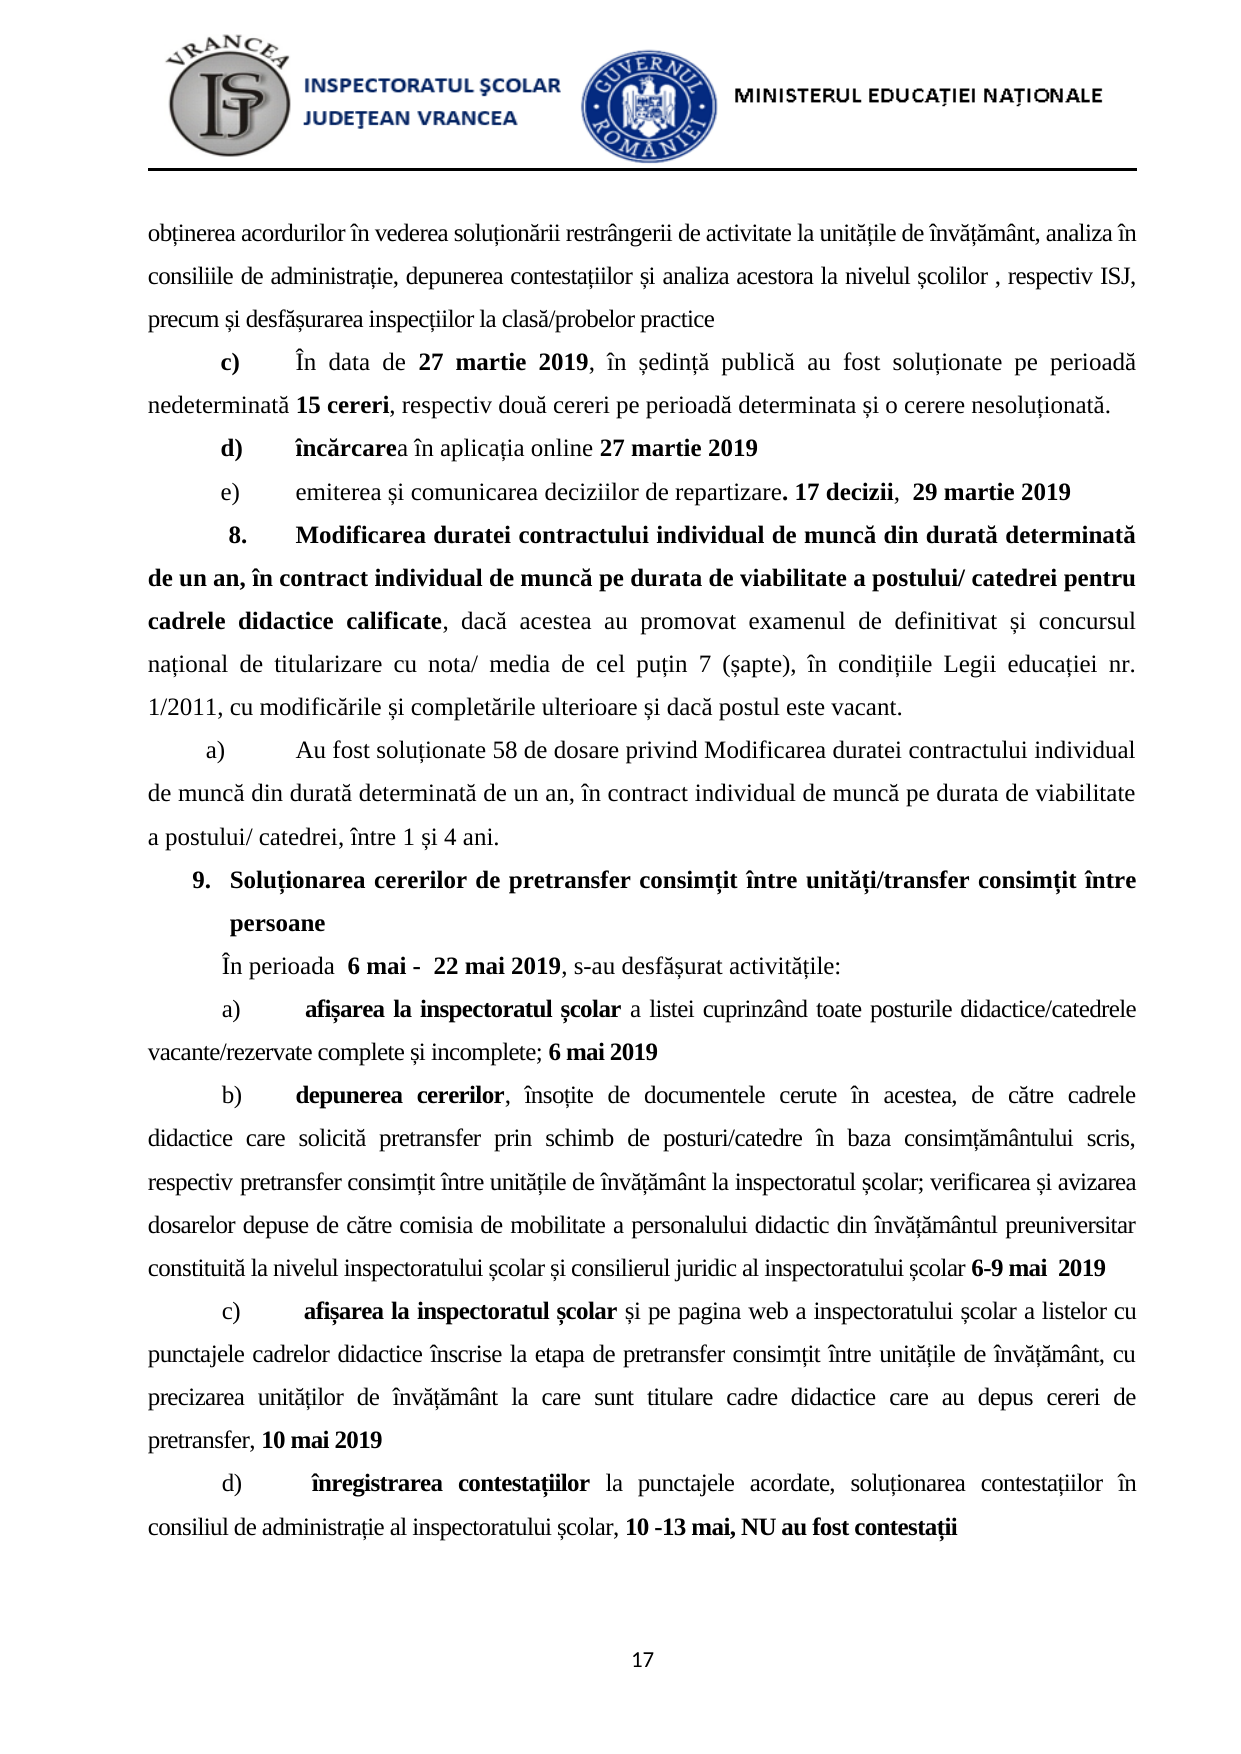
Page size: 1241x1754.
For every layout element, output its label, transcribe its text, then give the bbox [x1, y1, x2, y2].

list emiterea și comunicarea deciziilor de repartizare. 17 decizii, 29 martie 2019 [148, 477, 1137, 505]
text În perioada 6 mai - 22 mai 2019, s-au desfășurat activitățile: [148, 951, 1137, 980]
list În data de 27 martie 2019, în ședință publică au fost soluționate pe perioadă nedeterminată 15 cereri, respectiv două cereri pe perioadă determinata și o cerere nesoluționată. [148, 347, 1137, 419]
list Modificarea duratei contractului individual de muncă din durată determinată de un an, în contract individual de muncă pe durata de viabilitate a postului/ catedrei pentru cadrele didactice calificate, dacă acestea au promovat examenul de definitivat și concursul național de titularizare cu nota/ media de cel puțin 7 (șapte), în condițiile Legii educației nr. 1/2011, cu modificările și completările ulterioare și dacă postul este vacant. [148, 520, 1137, 721]
list încărcarea în aplicația online 27 martie 2019 [148, 433, 1137, 462]
list depunerea cererilor, însoțite de documentele cerute în acestea, de către cadrele didactice care solicită pretransfer prin schimb de posturi/catedre în baza consimțământului scris, respectiv pretransfer consimțit între unitățile de învățământ la inspectoratul școlar; verificarea și avizarea dosarelor depuse de către comisia de mobilitate a personalului didactic din învățământul preuniversitar constituită la nivelul inspectoratului școlar și consilierul juridic al inspectoratului școlar 6-9 mai 2019 [148, 1080, 1137, 1282]
picture [147, 29, 1128, 166]
list Soluționarea cererilor de pretransfer consimțit între unități/transfer consimțit între persoane [192, 865, 1137, 937]
list Au fost soluționate 58 de dosare privind Modificarea duratei contractului individual de muncă din durată determinată de un an, în contract individual de muncă pe durata de viabilitate a postului/ catedrei, între 1 și 4 ani. [148, 735, 1137, 850]
list afișarea la inspectoratul școlar a listei cuprinzând toate posturile didactice/catedrele vacante/rezervate complete și incomplete; 6 mai 2019 [148, 994, 1137, 1066]
list afișarea la inspectoratul școlar și pe pagina web a inspectoratului școlar a listelor cu punctajele cadrelor didactice înscrise la etapa de pretransfer consimțit între unitățile de învățământ, cu precizarea unităților de învățământ la care sunt titulare cadre didactice care au depus cereri de pretransfer, 10 mai 2019 [148, 1296, 1137, 1454]
list înregistrarea contestațiilor la punctajele acordate, soluționarea contestațiilor în consiliul de administrație al inspectoratului școlar, 10 -13 mai, NU au fost contestații [148, 1468, 1137, 1540]
